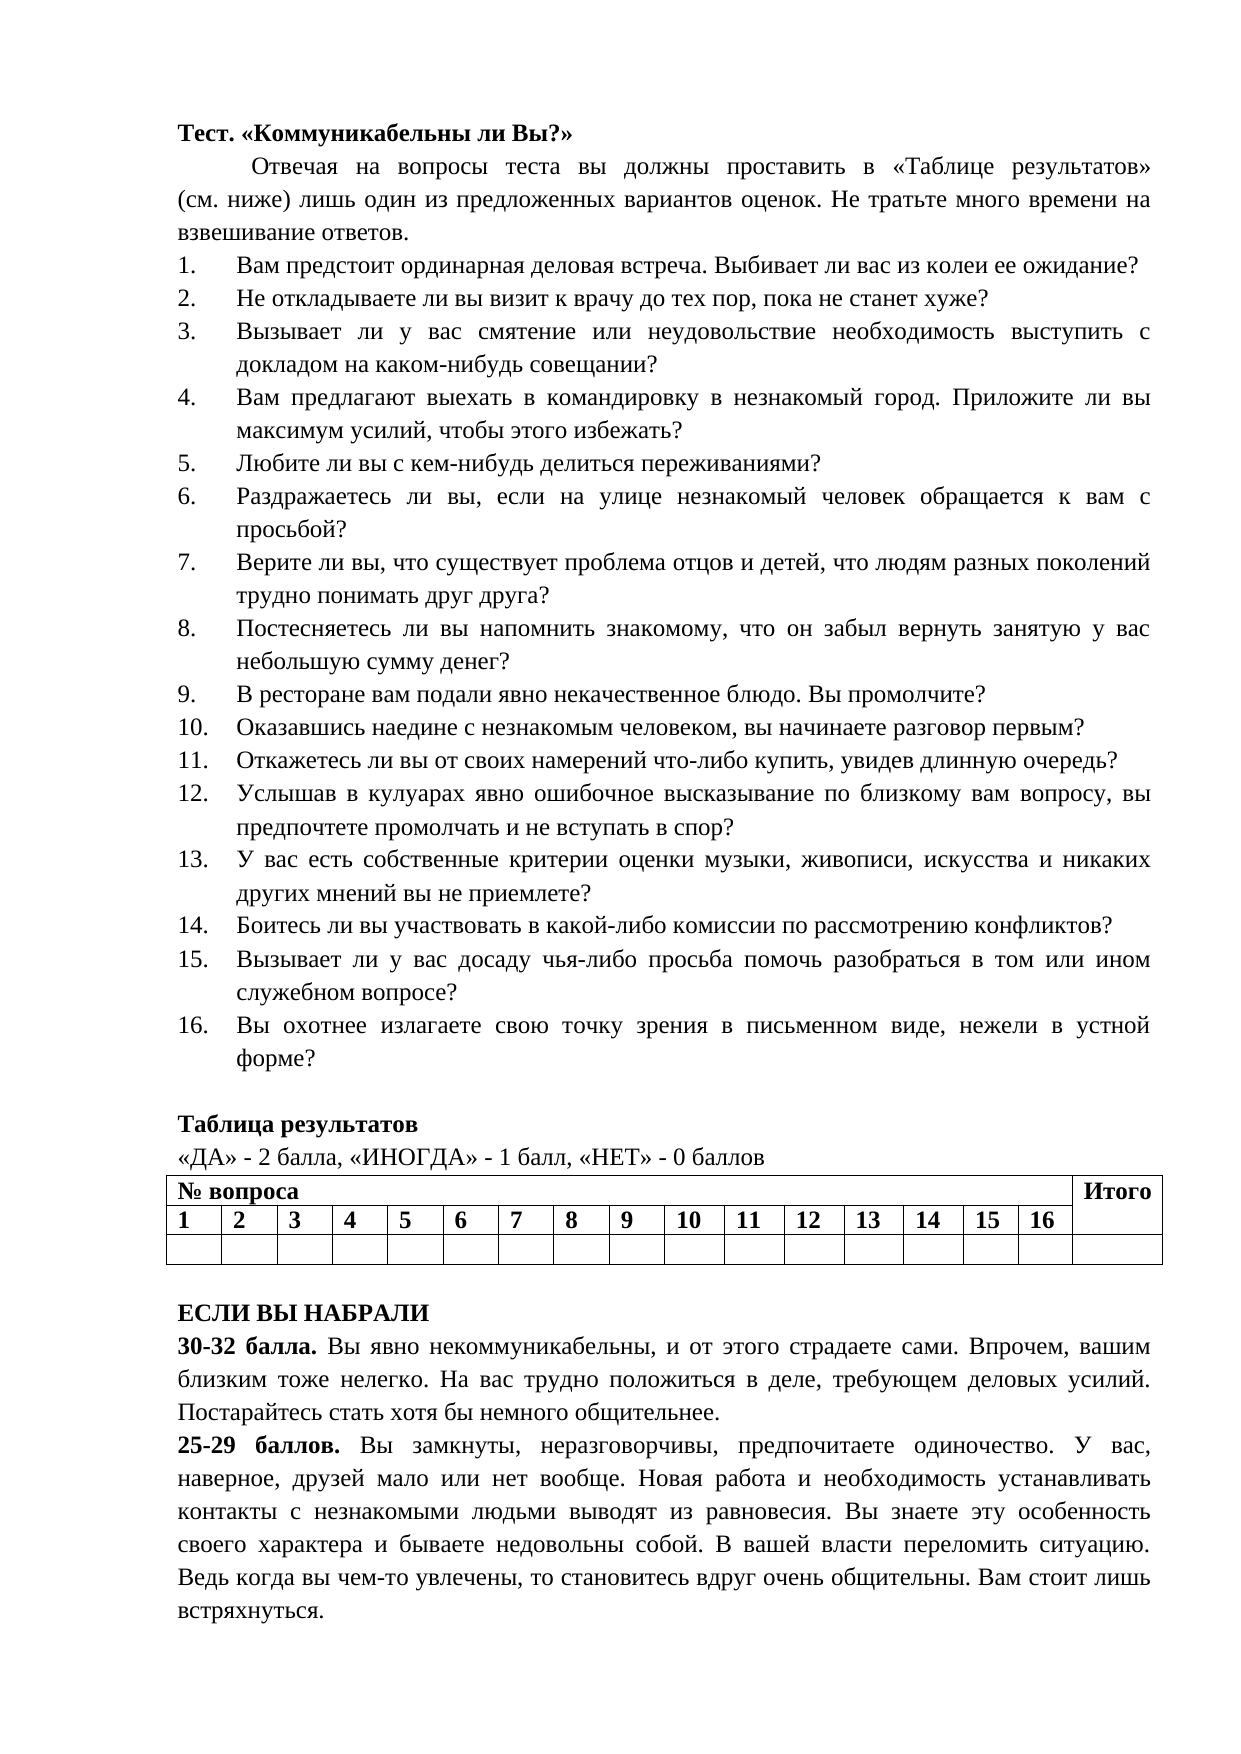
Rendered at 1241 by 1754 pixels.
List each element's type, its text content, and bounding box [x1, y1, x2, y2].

text Отвечая на вопросы теста вы должны проставить в «Таблице результатов» (см. ниже) лишь один из предложенных вариантов оценок. Не тратьте много времени на взвешивание ответов. [177, 151, 1152, 246]
list У вас есть собственные критерии оценки музыки, живописи, искусства и никаких других мнений вы не приемлете? [177, 844, 1152, 906]
list Услышав в кулуарах явно ошибочное высказывание по близкому вам вопросу, вы предпочтете промолчать и не вступать в спор? [177, 778, 1152, 840]
table_cell 15 [964, 1206, 1018, 1234]
table_cell [785, 1235, 844, 1264]
list Вы охотнее излагаете свою точку зрения в письменном виде, нежели в устной форме? [177, 1010, 1152, 1071]
list Оказавшись наедине с незнакомым человеком, вы начинаете разговор первым? [177, 712, 1152, 741]
table_header Итого [1073, 1176, 1162, 1234]
list Вызывает ли у вас досаду чья-либо просьба помочь разобраться в том или ином служебном вопросе? [177, 944, 1152, 1005]
table_header № вопроса [167, 1176, 1072, 1204]
table_cell [845, 1235, 903, 1264]
table_cell 4 [333, 1206, 387, 1234]
list Боитесь ли вы участвовать в какой-либо комиссии по рассмотрению конфликтов? [177, 911, 1152, 939]
text Таблица результатов [177, 1109, 1152, 1137]
text ЕСЛИ ВЫ НАБРАЛИ [177, 1298, 1152, 1327]
table_cell 1 [167, 1206, 221, 1234]
list Верите ли вы, что существует проблема отцов и детей, что людям разных поколений трудно понимать друг друга? [177, 547, 1152, 609]
table_cell 8 [554, 1206, 609, 1234]
list Любите ли вы с кем-нибудь делиться переживаниями? [177, 448, 1152, 477]
table_cell 3 [278, 1206, 332, 1234]
table_cell 12 [785, 1206, 844, 1234]
table_cell 9 [610, 1206, 664, 1234]
table_cell [725, 1235, 784, 1264]
list В ресторане вам подали явно некачественное блюдо. Вы промолчите? [177, 679, 1152, 708]
text Тест. «Коммуникабельны ли Вы?» [177, 118, 1152, 147]
table_cell [499, 1235, 553, 1264]
table_cell 14 [904, 1206, 963, 1234]
table_cell 10 [665, 1206, 724, 1234]
table_cell [665, 1235, 724, 1264]
table_cell 6 [444, 1206, 498, 1234]
table_cell 7 [499, 1206, 553, 1234]
list Откажетесь ли вы от своих намерений что-либо купить, увидев длинную очередь? [177, 746, 1152, 774]
table_cell 5 [388, 1206, 443, 1234]
table_cell 2 [222, 1206, 277, 1234]
table_cell [333, 1235, 387, 1264]
table_cell [904, 1235, 963, 1264]
table_cell [167, 1235, 221, 1264]
table_cell [610, 1235, 664, 1264]
table_cell [1019, 1235, 1072, 1264]
list Не откладываете ли вы визит к врачу до тех пор, пока не станет хуже? [177, 283, 1152, 312]
list Раздражаетесь ли вы, если на улице незнакомый человек обращается к вам с просьбой? [177, 481, 1152, 543]
text «ДА» - 2 балла, «ИНОГДА» - 1 балл, «НЕТ» - 0 баллов [177, 1142, 1152, 1171]
list Вам предлагают выехать в командировку в незнакомый город. Приложите ли вы максимум усилий, чтобы этого избежать? [177, 382, 1152, 444]
table_cell 11 [725, 1206, 784, 1234]
table_cell [222, 1235, 277, 1264]
text 25-29 баллов. Вы замкнуты, неразговорчивы, предпочитаете одиночество. У вас, наверное, друзей мало или нет вообще. Новая работа и необходимость устанавливать контакты с незнакомыми людьми выводят из равновесия. Вы знаете эту особенность своего характера и бываете недовольны собой. В вашей власти переломить ситуацию. Ведь когда вы чем-то увлечены, то становитесь вдруг очень общительны. Вам стоит лишь встряхнуться. [177, 1430, 1152, 1624]
text 30-32 балла. Вы явно некоммуникабельны, и от этого страдаете сами. Впрочем, вашим близким тоже нелегко. На вас трудно положиться в деле, требующем деловых усилий. Постарайтесь стать хотя бы немного общительнее. [177, 1331, 1152, 1426]
table_cell [388, 1235, 443, 1264]
table_cell 13 [845, 1206, 903, 1234]
list Вызывает ли у вас смятение или неудовольствие необходимость выступить с докладом на каком-нибудь совещании? [177, 316, 1152, 378]
table_cell [444, 1235, 498, 1264]
table_cell [1073, 1235, 1162, 1264]
list Вам предстоит ординарная деловая встреча. Выбивает ли вас из колеи ее ожидание? [177, 250, 1152, 279]
table_cell [964, 1235, 1018, 1264]
list Постесняетесь ли вы напомнить знакомому, что он забыл вернуть занятую у вас небольшую сумму денег? [177, 613, 1152, 675]
table_cell [278, 1235, 332, 1264]
table_cell [554, 1235, 609, 1264]
table_cell 16 [1019, 1206, 1072, 1234]
